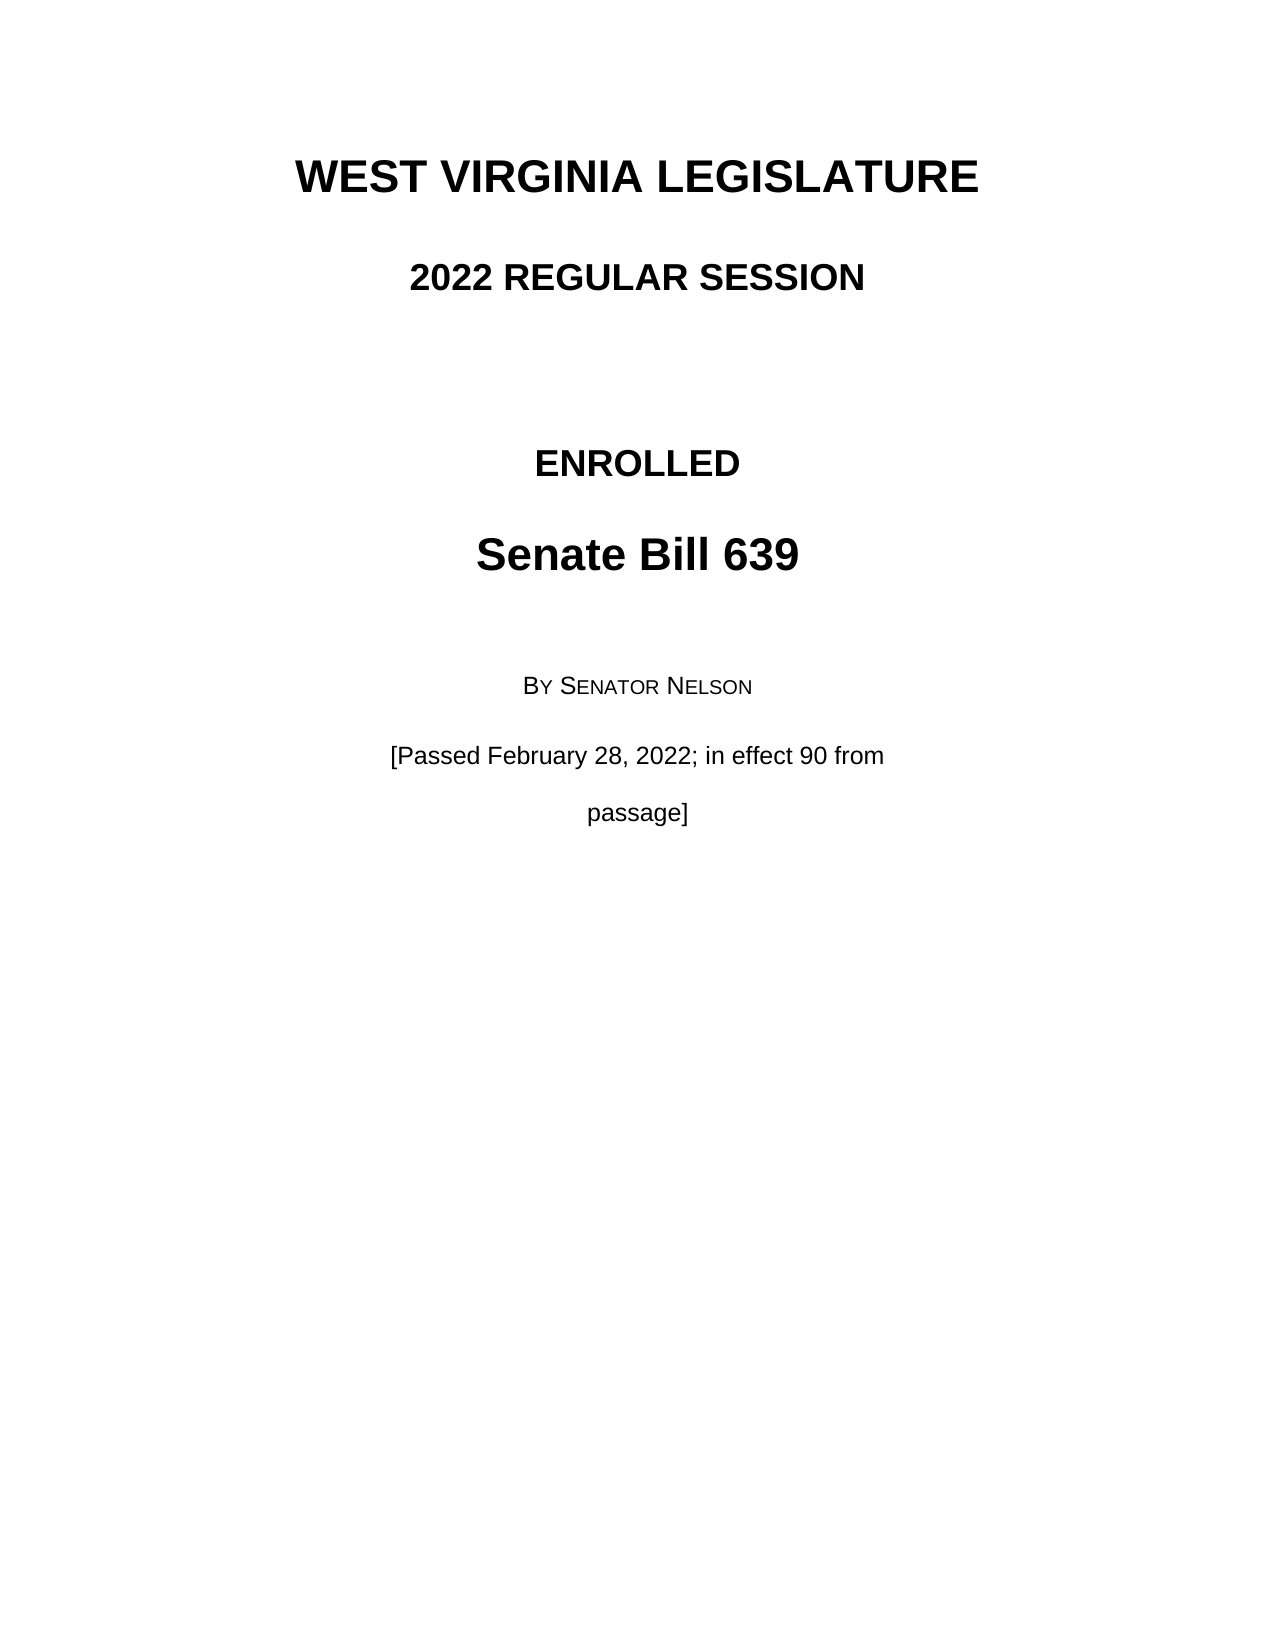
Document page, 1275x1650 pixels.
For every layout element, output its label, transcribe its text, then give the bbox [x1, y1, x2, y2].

text [] [337, 741, 937, 827]
title 2022 regular session [150, 255, 1125, 298]
text By [337, 671, 937, 699]
title WEST virginia legislature [150, 150, 1125, 203]
text Bill [150, 528, 1125, 581]
